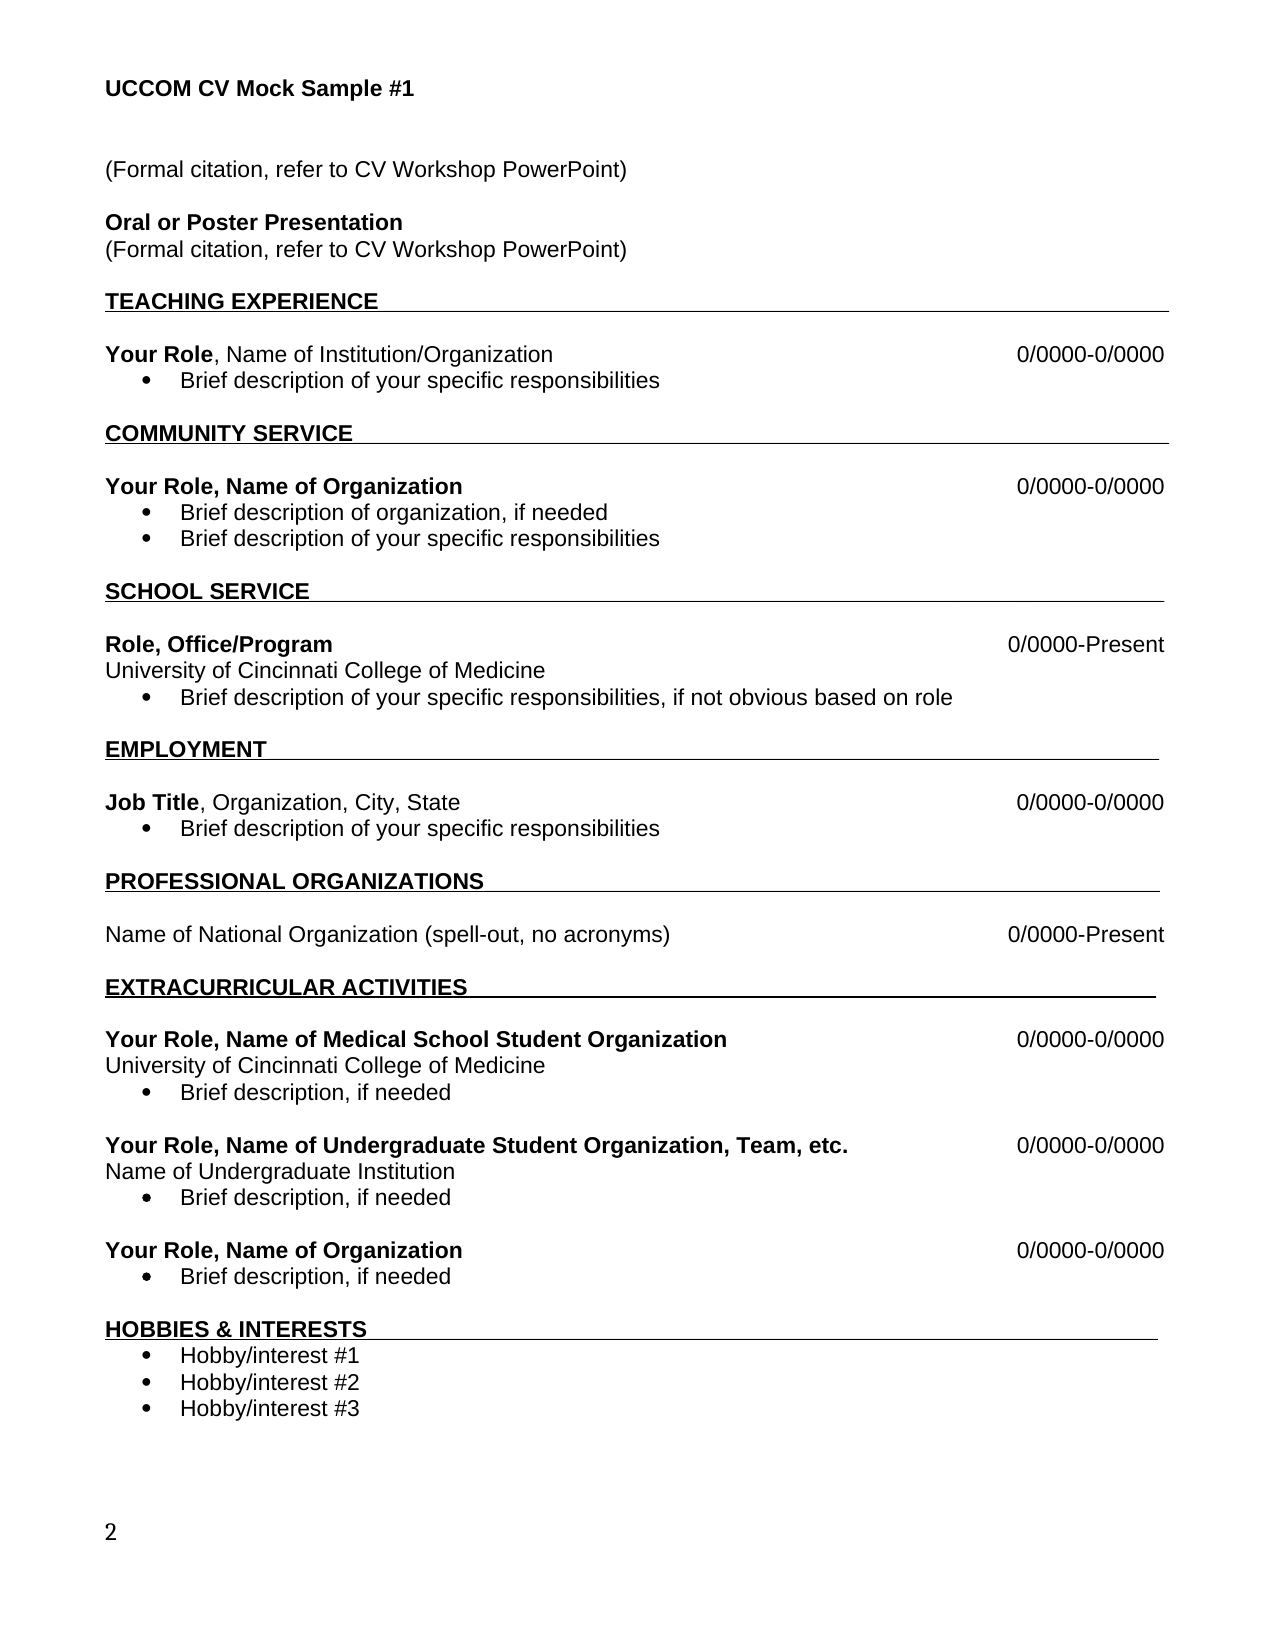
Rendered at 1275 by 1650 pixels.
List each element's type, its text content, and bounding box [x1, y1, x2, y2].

list Hobby/interest #3 [142, 1395, 1170, 1421]
list Brief description of your specific responsibilities [142, 815, 1170, 842]
text SCHOOL SERVICE___________________________________________________________________ [105, 578, 1170, 604]
text University of Cincinnati College of Medicine [105, 1052, 1170, 1079]
list Brief description of your specific responsibilities [142, 367, 1170, 394]
list Hobby/interest #1 [142, 1342, 1170, 1369]
list Hobby/interest #2 [142, 1369, 1170, 1395]
list Brief description, if needed [142, 1184, 1170, 1211]
text Your Role, Name of Medical School Student Organization 0/0000-0/0000 [105, 1026, 1170, 1052]
text Your Role, Name of Institution/Organization 0/0000-0/0000 [105, 341, 1170, 367]
text PROFESSIONAL ORGANIZATIONS_____________________________________________________ [105, 868, 1170, 894]
text HOBBIES & INTERESTS______________________________________________________________ [105, 1316, 1170, 1342]
text (Formal citation, refer to CV Workshop PowerPoint) [105, 156, 1170, 183]
list Brief description of your specific responsibilities [142, 525, 1170, 552]
text EMPLOYMENT______________________________________________________________________ [105, 736, 1170, 763]
text EXTRACURRICULAR ACTIVITIES______________________________________________________ [105, 973, 1170, 1000]
text Your Role, Name of Organization 0/0000-0/0000 [105, 473, 1170, 499]
text Name of National Organization (spell-out, no acronyms) 0/0000-Present [105, 921, 1170, 947]
list Brief description, if needed [142, 1079, 1170, 1105]
text COMMUNITY SERVICE________________________________________________________________ [105, 420, 1170, 446]
list Brief description of organization, if needed [142, 499, 1170, 525]
text University of Cincinnati College of Medicine [105, 657, 1170, 683]
text Role, Office/Program 0/0000-Present [105, 631, 1170, 657]
text TEACHING EXPERIENCE______________________________________________________________ [105, 288, 1170, 314]
text Your Role, Name of Undergraduate Student Organization, Team, etc. 0/0000-0/0000 [105, 1132, 1170, 1158]
text Your Role, Name of Organization 0/0000-0/0000 [105, 1237, 1170, 1263]
text Oral or Poster Presentation [105, 209, 1170, 236]
list Brief description, if needed [142, 1263, 1170, 1290]
list Brief description of your specific responsibilities, if not obvious based on role [142, 683, 1170, 710]
text Job Title, Organization, City, State 0/0000-0/0000 [105, 789, 1170, 815]
text (Formal citation, refer to CV Workshop PowerPoint) [105, 236, 1170, 262]
text Name of Undergraduate Institution [105, 1158, 1170, 1184]
